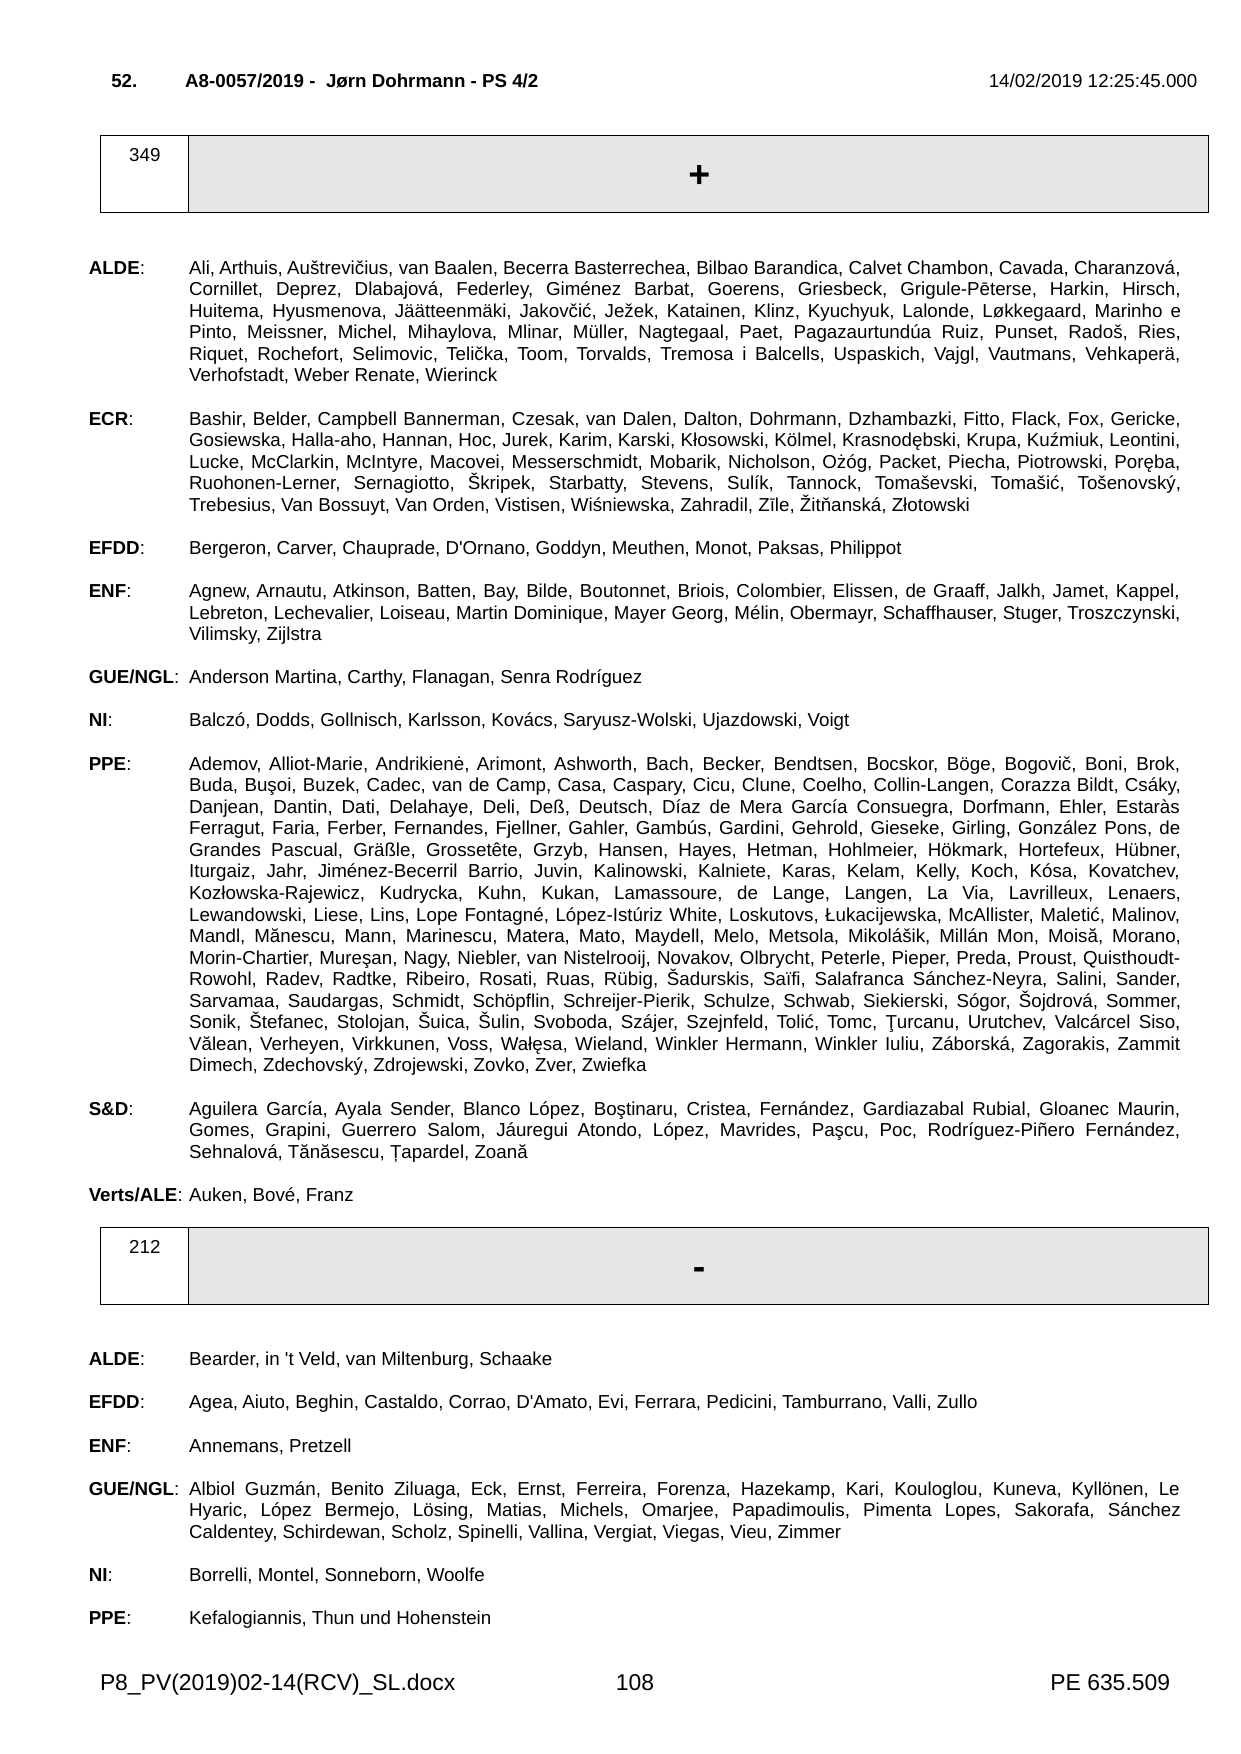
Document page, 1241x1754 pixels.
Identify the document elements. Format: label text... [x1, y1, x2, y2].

table_header 349 [101, 136, 188, 212]
table_header 14/02/2019 12:25:45.000 [955, 70, 1208, 92]
text PPE: Ademov, Alliot-Marie, Andrikienė, Arimont, Ashworth, Bach, Becker, Bendtsen, Bocskor, Böge, Bogovič, Boni, Brok, Buda, Buşoi, Buzek, Cadec, van de Camp, Casa, Caspary, Cicu, Clune, Coelho, Collin-Langen, Corazza Bildt, Csáky, Danjean, Dantin, Dati, Delahaye, Deli, Deß, Deutsch, Díaz de Mera García Consuegra, Dorfmann, Ehler, Estaràs Ferragut, Faria, Ferber, Fernandes, Fjellner, Gahler, Gambús, Gardini, Gehrold, Gieseke, Girling, González Pons, de Grandes Pascual, Gräßle, Grossetête, Grzyb, Hansen, Hayes, Hetman, Hohlmeier, Hökmark, Hortefeux, Hübner, Iturgaiz, Jahr, Jiménez-Becerril Barrio, Juvin, Kalinowski, Kalniete, Karas, Kelam, Kelly, Koch, Kósa, Kovatchev, Kozłowska-Rajewicz, Kudrycka, Kuhn, Kukan, Lamassoure, de Lange, Langen, La Via, Lavrilleux, Lenaers, Lewandowski, Liese, Lins, Lope Fontagné, López-Istúriz White, Loskutovs, Łukacijewska, McAllister, Maletić, Malinov, Mandl, Mănescu, Mann, Marinescu, Matera, Mato, Maydell, Melo, Metsola, Mikolášik, Millán Mon, Moisă, Morano, Morin-Chartier, Mureşan, Nagy, Niebler, van Nistelrooij, Novakov, Olbrycht, Peterle, Pieper, Preda, Proust, Quisthoudt-Rowohl, Radev, Radtke, Ribeiro, Rosati, Ruas, Rübig, Šadurskis, Saïfi, Salafranca Sánchez-Neyra, Salini, Sander, Sarvamaa, Saudargas, Schmidt, Schöpflin, Schreijer-Pierik, Schulze, Schwab, Siekierski, Sógor, Šojdrová, Sommer, Sonik, Štefanec, Stolojan, Šuica, Šulin, Svoboda, Szájer, Szejnfeld, Tolić, Tomc, Ţurcanu, Urutchev, Valcárcel Siso, Vălean, Verheyen, Virkkunen, Voss, Wałęsa, Wieland, Winkler Hermann, Winkler Iuliu, Záborská, Zagorakis, Zammit Dimech, Zdechovský, Zdrojewski, Zovko, Zver, Zwiefka [88, 752, 1181, 1076]
table_header 212 [101, 1228, 188, 1304]
text EFDD: Agea, Aiuto, Beghin, Castaldo, Corrao, D'Amato, Evi, Ferrara, Pedicini, Tamburrano, Valli, Zullo [88, 1391, 1181, 1413]
text ECR: Bashir, Belder, Campbell Bannerman, Czesak, van Dalen, Dalton, Dohrmann, Dzhambazki, Fitto, Flack, Fox, Gericke, Gosiewska, Halla-aho, Hannan, Hoc, Jurek, Karim, Karski, Kłosowski, Kölmel, Krasnodębski, Krupa, Kuźmiuk, Leontini, Lucke, McClarkin, McIntyre, Macovei, Messerschmidt, Mobarik, Nicholson, Ożóg, Packet, Piecha, Piotrowski, Poręba, Ruohonen-Lerner, Sernagiotto, Škripek, Starbatty, Stevens, Sulík, Tannock, Tomaševski, Tomašić, Tošenovský, Trebesius, Van Bossuyt, Van Orden, Vistisen, Wiśniewska, Zahradil, Zīle, Žitňanská, Złotowski [88, 407, 1181, 515]
text NI: Borrelli, Montel, Sonneborn, Woolfe [88, 1564, 1181, 1585]
text ALDE: Ali, Arthuis, Auštrevičius, van Baalen, Becerra Basterrechea, Bilbao Barandica, Calvet Chambon, Cavada, Charanzová, Cornillet, Deprez, Dlabajová, Federley, Giménez Barbat, Goerens, Griesbeck, Grigule-Pēterse, Harkin, Hirsch, Huitema, Hyusmenova, Jäätteenmäki, Jakovčić, Ježek, Katainen, Klinz, Kyuchyuk, Lalonde, Løkkegaard, Marinho e Pinto, Meissner, Michel, Mihaylova, Mlinar, Müller, Nagtegaal, Paet, Pagazaurtundúa Ruiz, Punset, Radoš, Ries, Riquet, Rochefort, Selimovic, Telička, Toom, Torvalds, Tremosa i Balcells, Uspaskich, Vajgl, Vautmans, Vehkaperä, Verhofstadt, Weber Renate, Wierinck [88, 256, 1181, 386]
text GUE/NGL: Albiol Guzmán, Benito Ziluaga, Eck, Ernst, Ferreira, Forenza, Hazekamp, Kari, Kouloglou, Kuneva, Kyllönen, Le Hyaric, López Bermejo, Lösing, Matias, Michels, Omarjee, Papadimoulis, Pimenta Lopes, Sakorafa, Sánchez Caldentey, Schirdewan, Scholz, Spinelli, Vallina, Vergiat, Viegas, Vieu, Zimmer [88, 1478, 1181, 1542]
text S&D: Aguilera García, Ayala Sender, Blanco López, Boştinaru, Cristea, Fernández, Gardiazabal Rubial, Gloanec Maurin, Gomes, Grapini, Guerrero Salom, Jáuregui Atondo, López, Mavrides, Paşcu, Poc, Rodríguez-Piñero Fernández, Sehnalová, Tănăsescu, Țapardel, Zoană [88, 1097, 1181, 1162]
text ENF: Annemans, Pretzell [88, 1434, 1181, 1456]
table_header - [189, 1228, 1208, 1304]
table_header + [189, 136, 1208, 212]
text PPE: Kefalogiannis, Thun und Hohenstein [88, 1607, 1181, 1628]
text ENF: Agnew, Arnautu, Atkinson, Batten, Bay, Bilde, Boutonnet, Briois, Colombier, Elissen, de Graaff, Jalkh, Jamet, Kappel, Lebreton, Lechevalier, Loiseau, Martin Dominique, Mayer Georg, Mélin, Obermayr, Schaffhauser, Stuger, Troszczynski, Vilimsky, Zijlstra [88, 580, 1181, 644]
table_header A8-0057/2019 - Jørn Dohrmann - PS 4/2 [100, 70, 955, 92]
text NI: Balczó, Dodds, Gollnisch, Karlsson, Kovács, Saryusz-Wolski, Ujazdowski, Voigt [88, 709, 1181, 731]
text Verts/ALE: Auken, Bové, Franz [88, 1184, 1181, 1205]
text GUE/NGL: Anderson Martina, Carthy, Flanagan, Senra Rodríguez [88, 666, 1181, 688]
text EFDD: Bergeron, Carver, Chauprade, D'Ornano, Goddyn, Meuthen, Monot, Paksas, Philippot [88, 537, 1181, 558]
text ALDE: Bearder, in 't Veld, van Miltenburg, Schaake [88, 1348, 1181, 1370]
